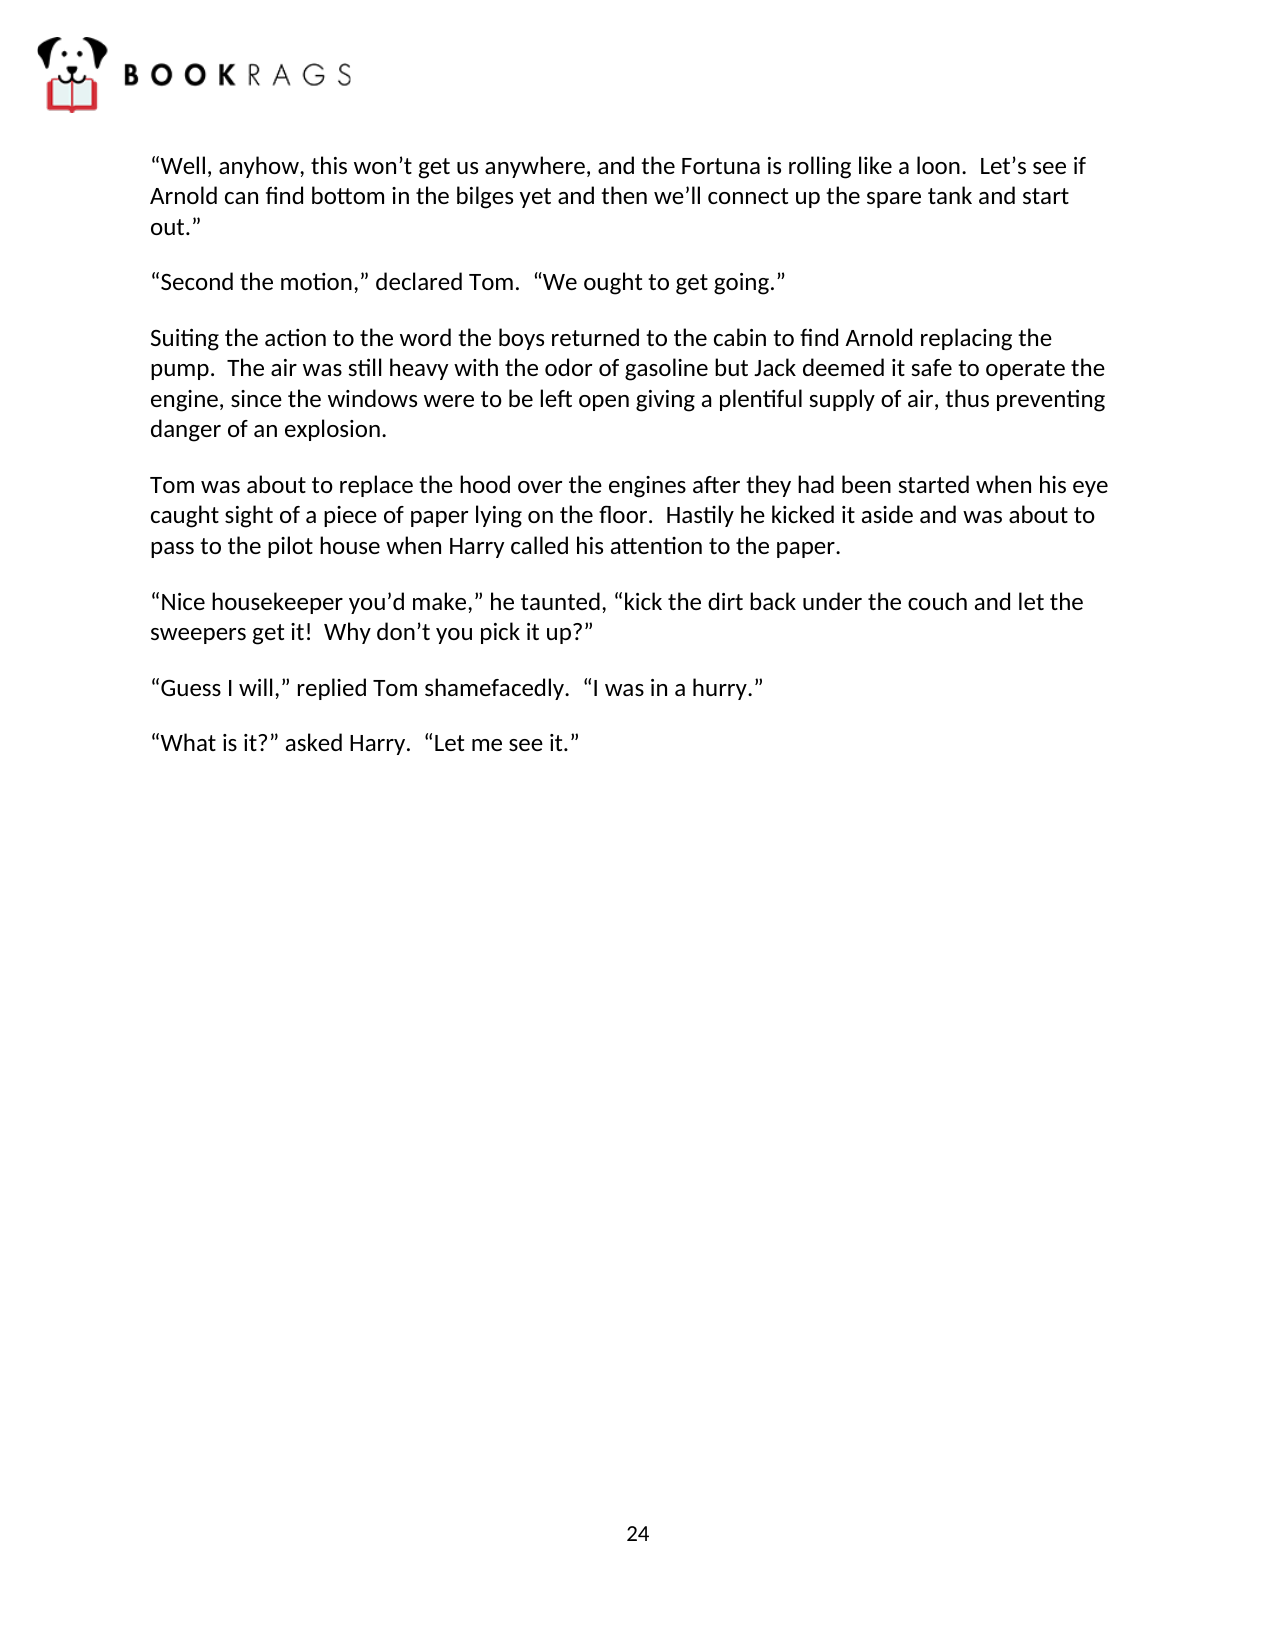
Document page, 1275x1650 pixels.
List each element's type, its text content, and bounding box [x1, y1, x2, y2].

text “Second the motion,” declared Tom. “We ought to get going.” [150, 267, 1125, 297]
text Suiting the action to the word the boys returned to the cabin to find Arnold replacing the pump. The air was still heavy with the odor of gasoline but Jack deemed it safe to operate the engine, since the windows were to be left open giving a plentiful supply of air, thus preventing danger of an explosion. [150, 322, 1125, 444]
picture [37, 37, 351, 113]
text “Guess I will,” replied Tom shamefacedly. “I was in a hurry.” [150, 672, 1125, 702]
text “Well, anyhow, this won’t get us anywhere, and the Fortuna is rolling like a loon. Let’s see if Arnold can find bottom in the bilges yet and then we’ll connect up the spare tank and start out.” [150, 150, 1125, 242]
text “What is it?” asked Harry. “Let me see it.” [150, 727, 1125, 758]
text “Nice housekeeper you’d make,” he taunted, “kick the dirt back under the couch and let the sweepers get it! Why don’t you pick it up?” [150, 586, 1125, 647]
text Tom was about to replace the hood over the engines after they had been started when his eye caught sight of a piece of paper lying on the floor. Hastily he kicked it aside and was about to pass to the pilot house when Harry called his attention to the paper. [150, 469, 1125, 561]
